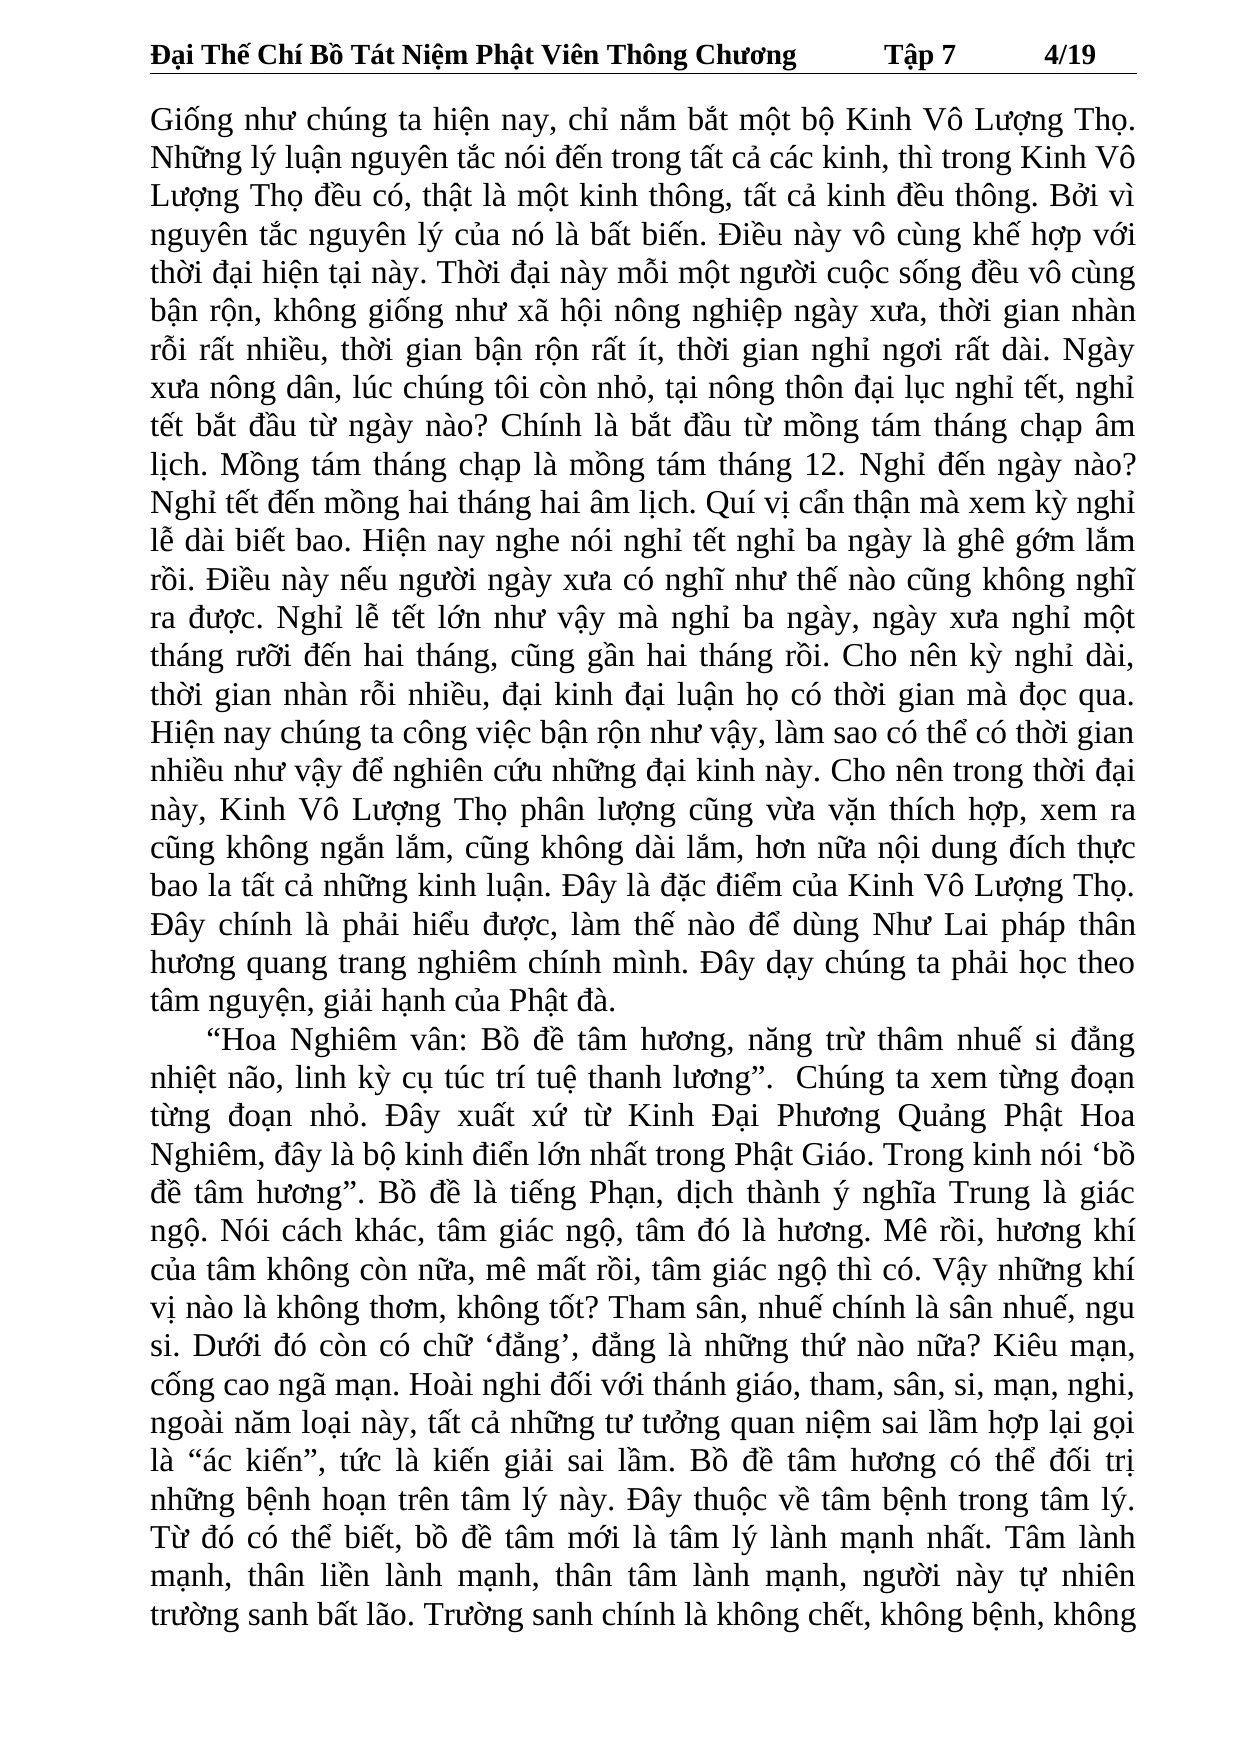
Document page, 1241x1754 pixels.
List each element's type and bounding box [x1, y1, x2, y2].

text [150, 1019, 1137, 1632]
text [150, 99, 1137, 1019]
